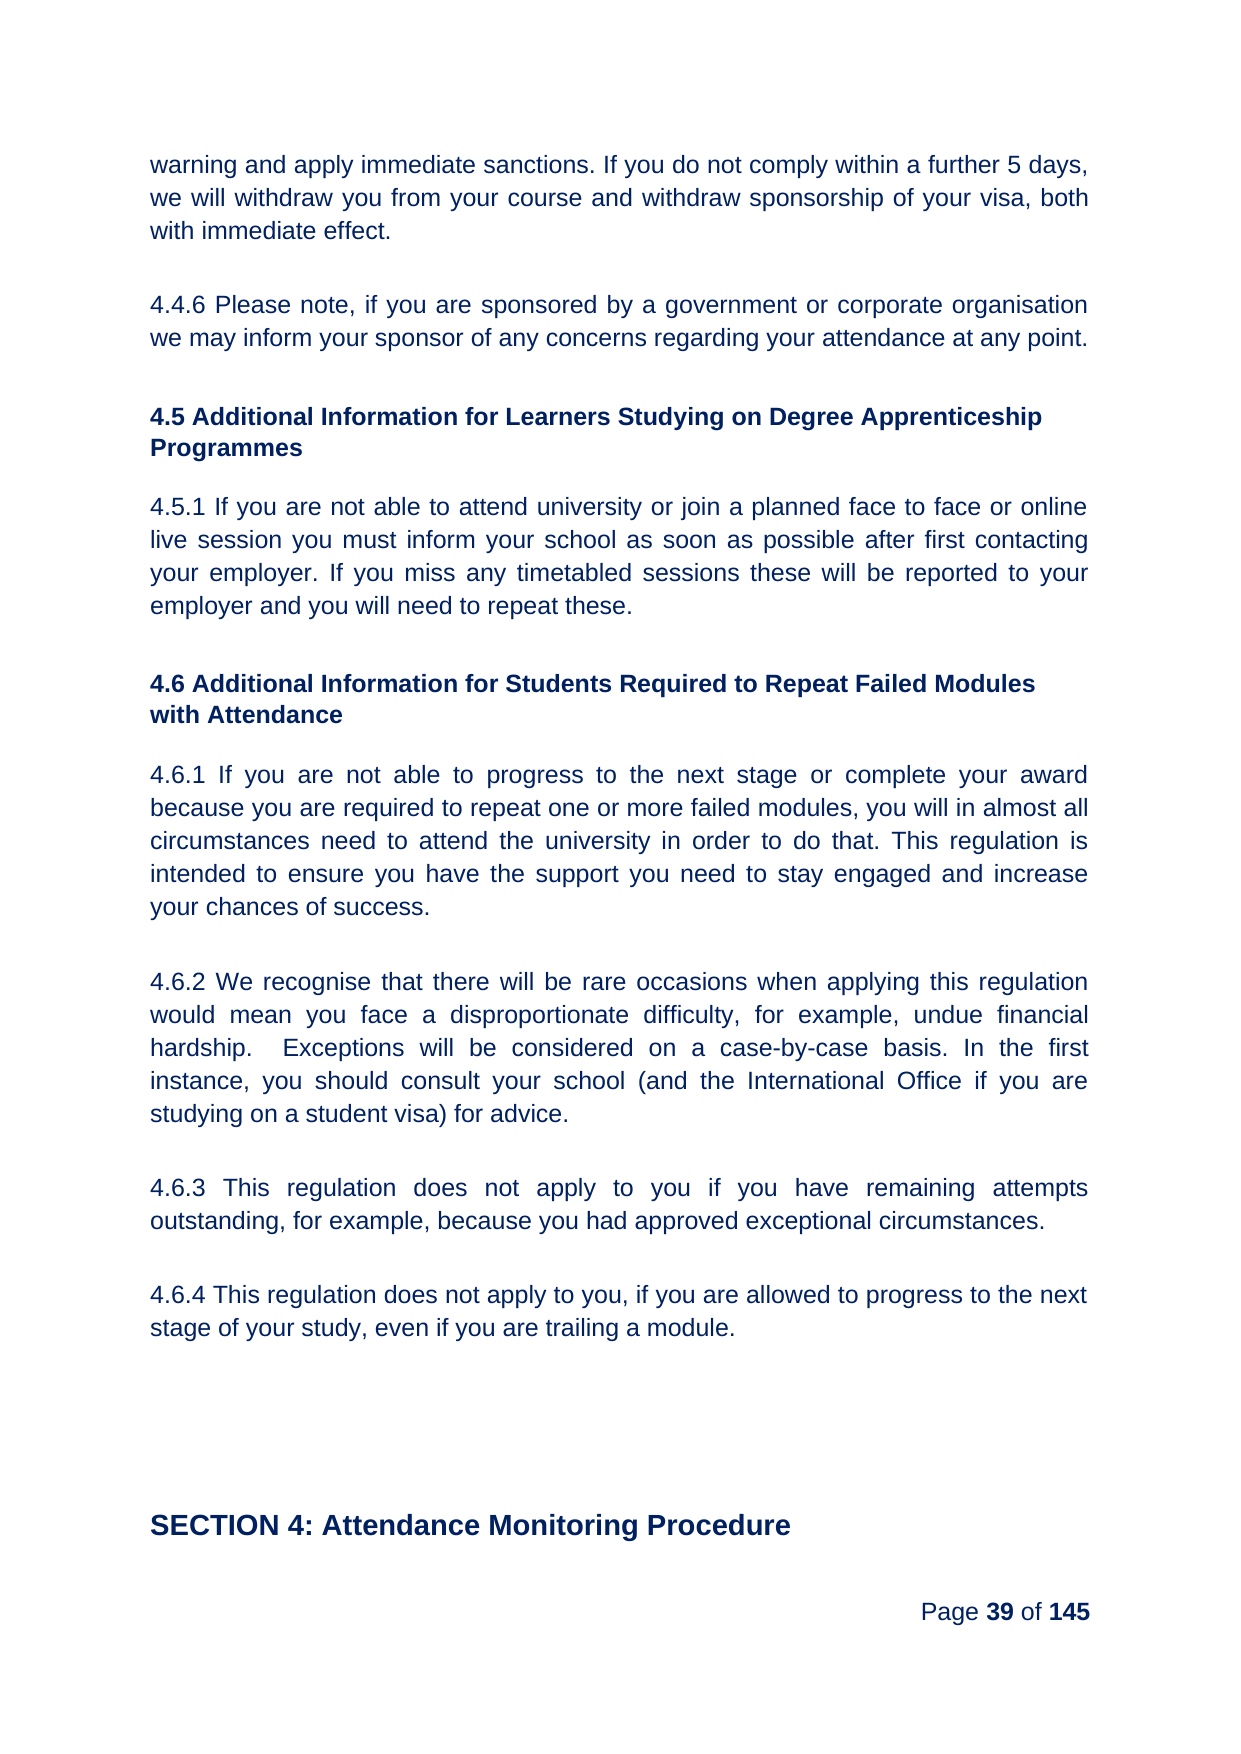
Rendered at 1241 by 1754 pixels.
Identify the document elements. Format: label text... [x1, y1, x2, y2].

text 4.6.4 This regulation does not apply to you, if you are allowed to progress to the next stage of your study, even if you are trailing a module. [150, 1280, 1090, 1342]
text 4.6.1 If you are not able to progress to the next stage or complete your award because you are required to repeat one or more failed modules, you will in almost all circumstances need to attend the university in order to do that. This regulation is intended to ensure you have the support you need to stay engaged and increase your chances of success. [150, 760, 1090, 921]
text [150, 150, 1090, 245]
subtitle 4.5 Additional Information for Learners Studying on Degree Apprenticeship Programmes [150, 402, 1090, 462]
text 4.4.6 Please note, if you are sponsored by a government or corporate organisation we may inform your sponsor of any concerns regarding your attendance at any point. [150, 290, 1090, 352]
text 4.6.2 We recognise that there will be rare occasions when applying this regulation would mean you face a disproportionate difficulty, for example, undue financial hardship. Exceptions will be considered on a case-by-case basis. In the first instance, you should consult your school (and the International Office if you are studying on a student visa) for advice. [150, 967, 1090, 1127]
text 4.6.3 This regulation does not apply to you if you have remaining attempts outstanding, for example, because you had approved exceptional circumstances. [150, 1173, 1090, 1235]
subtitle 4.6 Additional Information for Students Required to Repeat Failed Modules with Attendance [150, 669, 1090, 729]
text 4.5.1 If you are not able to attend university or join a planned face to face or online live session you must inform your school as soon as possible after first contacting your employer. If you miss any timetabled sessions these will be reported to your employer and you will need to repeat these. [150, 492, 1090, 620]
subtitle SECTION 4: Attendance Monitoring Procedure [150, 1508, 1090, 1541]
